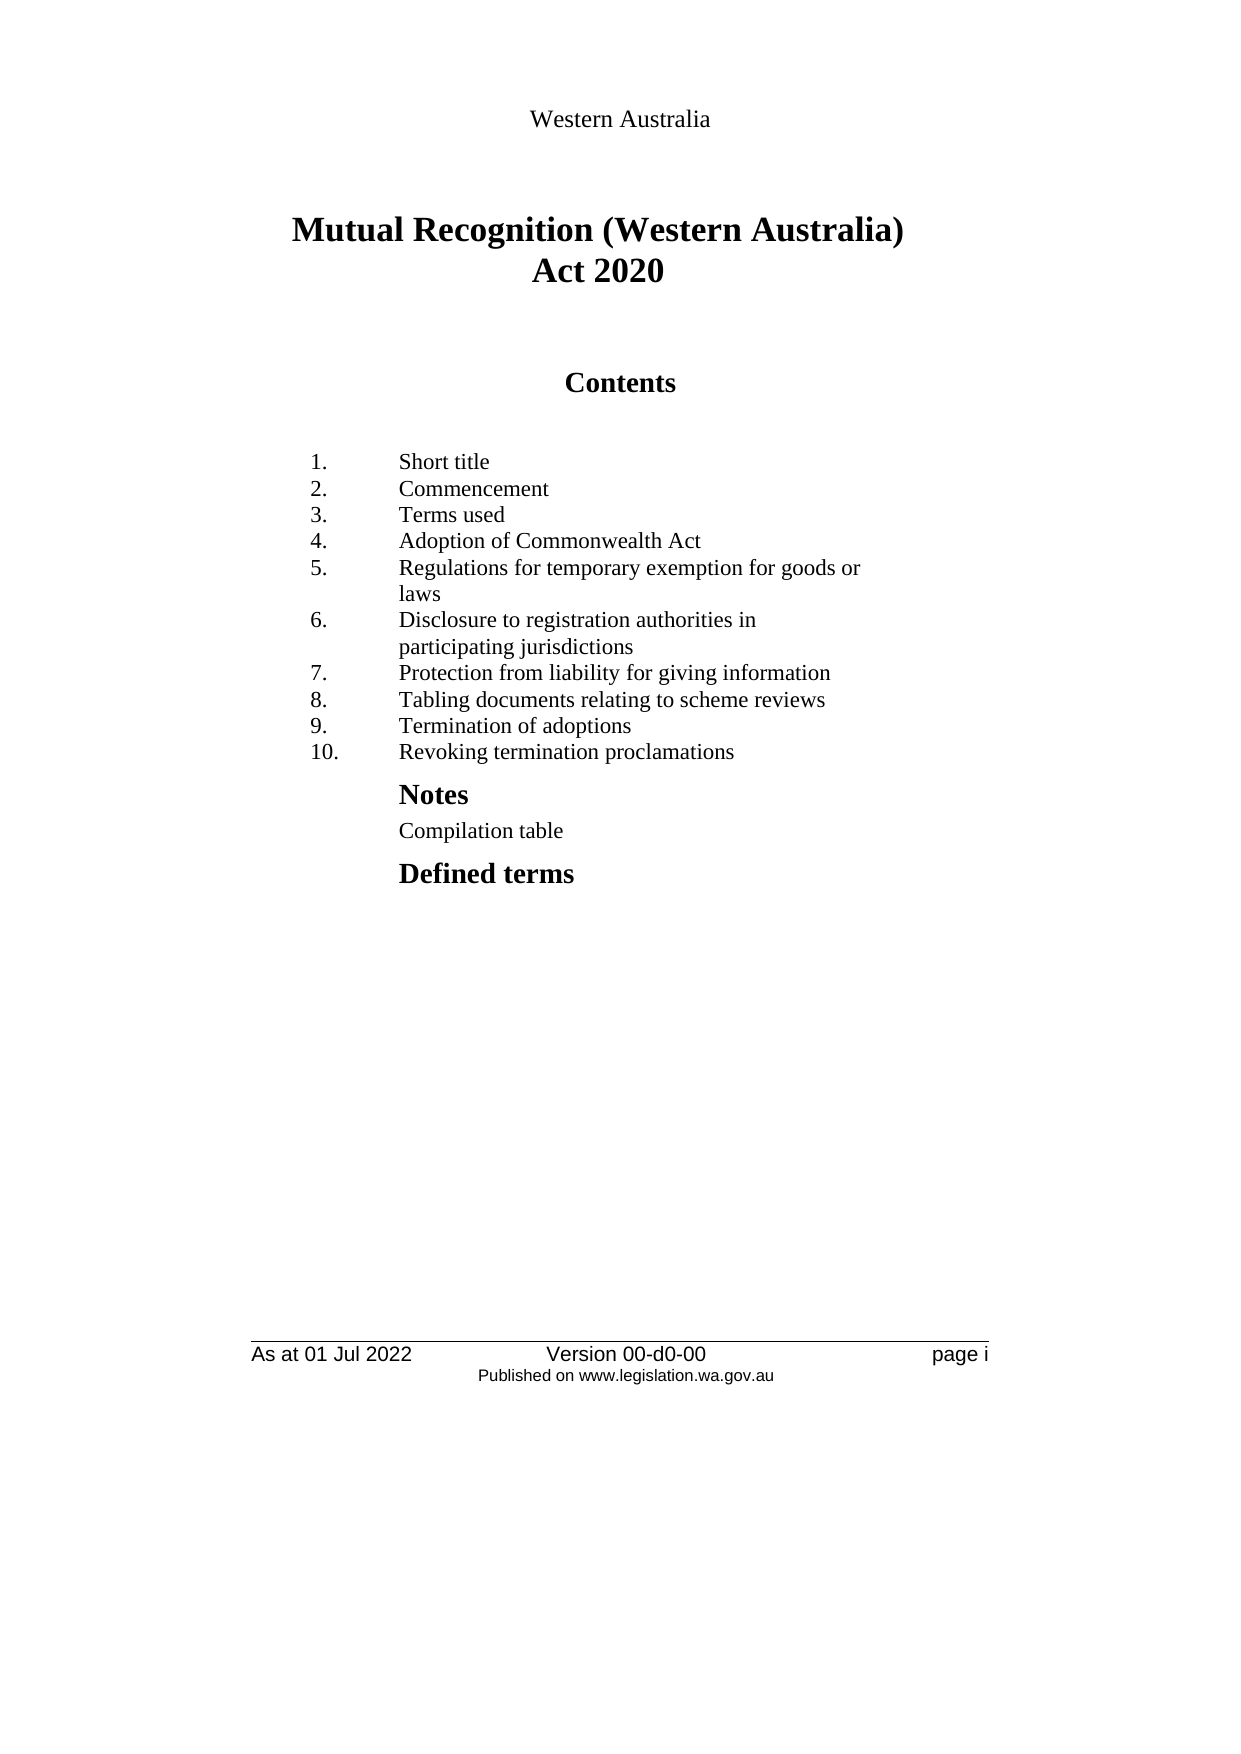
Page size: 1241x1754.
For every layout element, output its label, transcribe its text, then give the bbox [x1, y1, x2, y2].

text 10. Revoking termination proclamations 6 [310, 738, 871, 765]
text 4. Adoption of Commonwealth Act 2 [310, 527, 871, 554]
text 3. Terms used 2 [310, 501, 871, 527]
text 8. Tabling documents relating to scheme reviews 5 [310, 686, 871, 712]
text Contents [491, 365, 749, 398]
text Defined terms [399, 856, 871, 889]
text Mutual Recognition (Western Australia) Act 2020 [281, 208, 915, 290]
text Compilation table 8 [310, 817, 871, 843]
text 7. Protection from liability for giving information 5 [310, 659, 871, 686]
text 9. Termination of adoptions 6 [310, 712, 871, 738]
text 5. Regulations for temporary exemption for goods or laws 3 [310, 554, 871, 607]
text Notes [399, 777, 871, 811]
text 2. Commencement 2 [310, 475, 871, 501]
text Western Australia [251, 104, 989, 133]
text 1. Short title 2 [310, 448, 871, 475]
text 6. Disclosure to registration authorities in participating jurisdictions 3 [310, 607, 871, 659]
